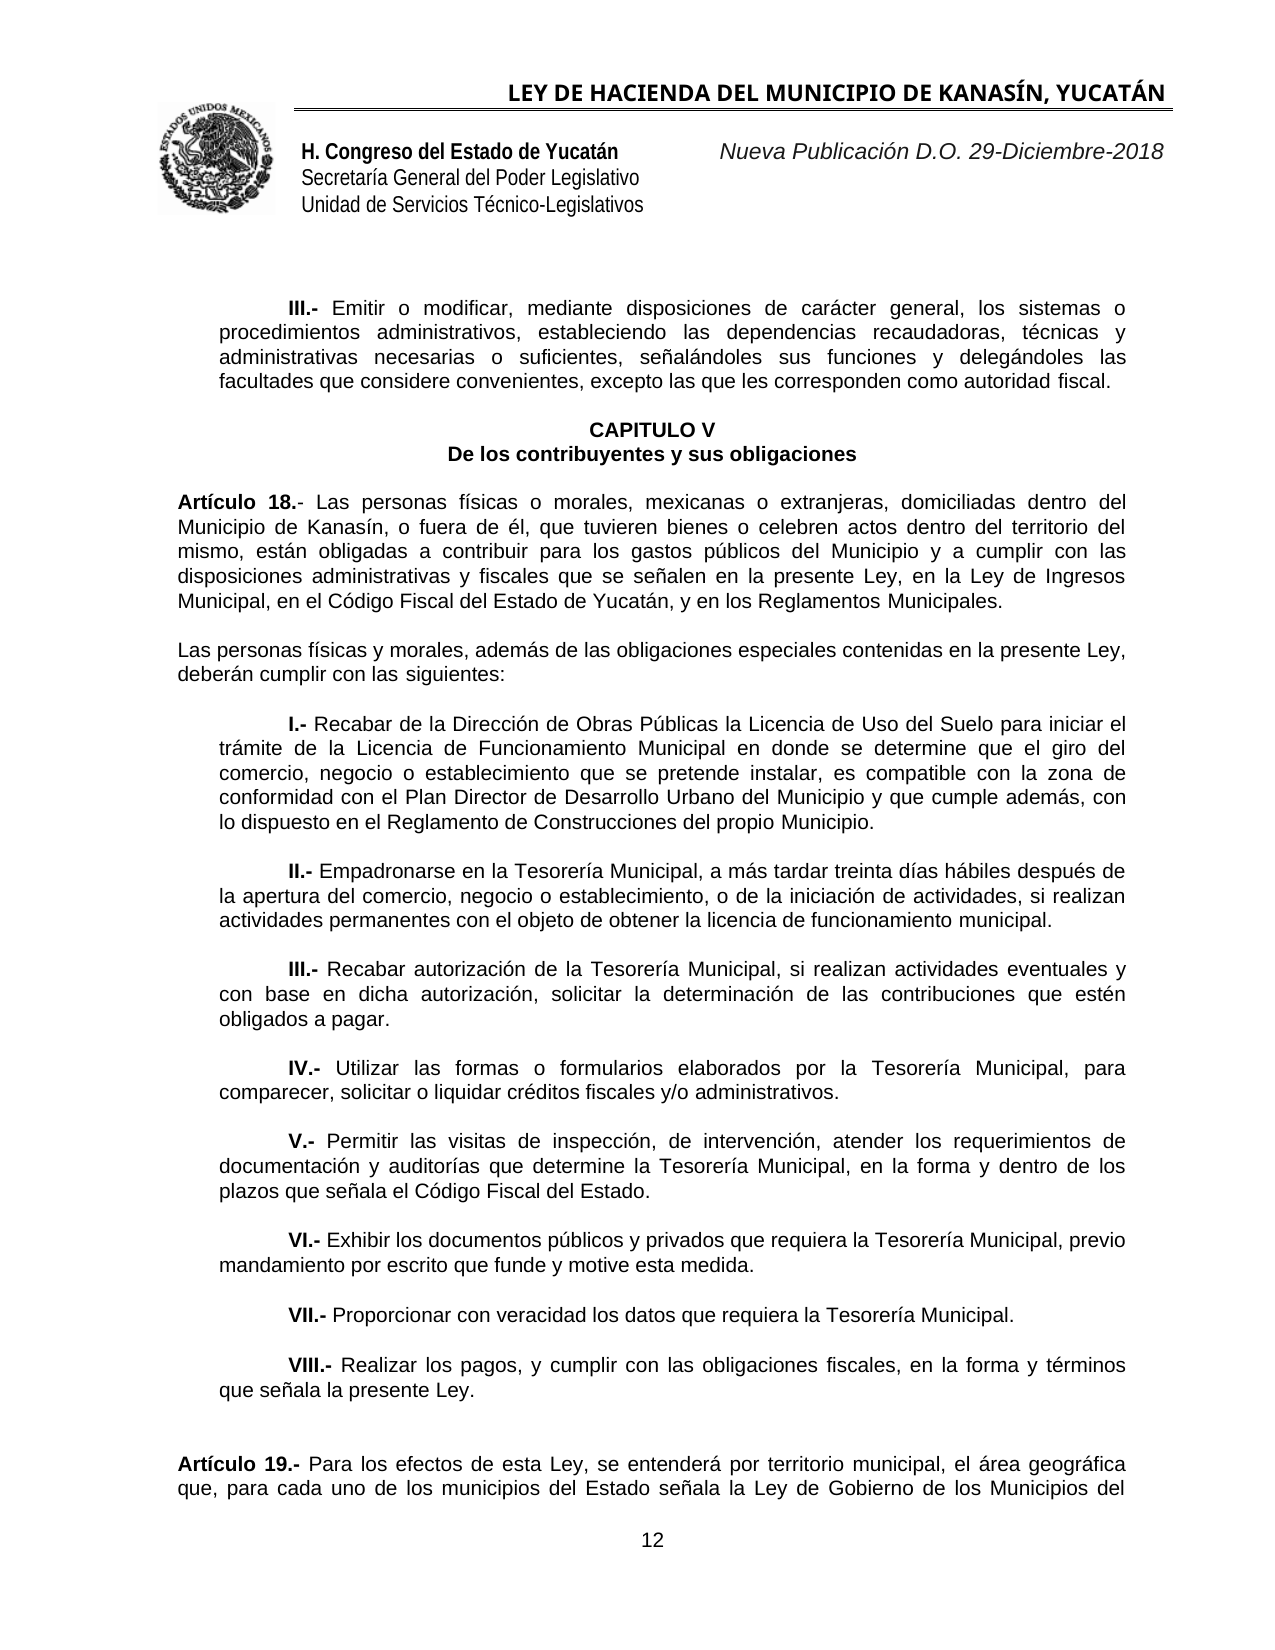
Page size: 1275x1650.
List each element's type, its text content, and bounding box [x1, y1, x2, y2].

text VI.- Exhibir los documentos públicos y privados que requiera la Tesorería Municipal, previo mandamiento por escrito que funde y motive esta medida. [219, 1228, 1127, 1277]
text I.- Recabar de la Dirección de Obras Públicas la Licencia de Uso del Suelo para iniciar el trámite de la Licencia de Funcionamiento Municipal en donde se determine que el giro del comercio, negocio o establecimiento que se pretende instalar, es compatible con la zona de conformidad con el Plan Director de Desarrollo Urbano del Municipio y que cumple además, con lo dispuesto en el Reglamento de Construcciones del propio Municipio. [219, 711, 1127, 834]
text III.- Recabar autorización de la Tesorería Municipal, si realizan actividades eventuales y con base en dicha autorización, solicitar la determinación de las contribuciones que estén obligados a pagar. [219, 957, 1127, 1030]
text III.- Emitir o modificar, mediante disposiciones de carácter general, los sistemas o procedimientos administrativos, estableciendo las dependencias recaudadoras, técnicas y administrativas necesarias o suficientes, señalándoles sus funciones y delegándoles las facultades que considere convenientes, excepto las que les corresponden como autoridad fiscal. [219, 295, 1127, 393]
text Artículo 18.- Las personas físicas o morales, mexicanas o extranjeras, domiciliadas dentro del Municipio de Kanasín, o fuera de él, que tuvieren bienes o celebren actos dentro del territorio del mismo, están obligadas a contribuir para los gastos públicos del Municipio y a cumplir con las disposiciones administrativas y fiscales que se señalen en la presente Ley, en la Ley de Ingresos Municipal, en el Código Fiscal del Estado de Yucatán, y en los Reglamentos Municipales. [177, 490, 1127, 612]
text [177, 1451, 1127, 1500]
subtitle CAPITULO V [177, 418, 1127, 442]
text IV.- Utilizar las formas o formularios elaborados por la Tesorería Municipal, para comparecer, solicitar o liquidar créditos fiscales y/o administrativos. [219, 1056, 1127, 1104]
text VII.- Proporcionar con veracidad los datos que requiera la Tesorería Municipal. [219, 1303, 1127, 1327]
text De los contribuyentes y sus obligaciones [177, 442, 1127, 466]
text V.- Permitir las visitas de inspección, de intervención, atender los requerimientos de documentación y auditorías que determine la Tesorería Municipal, en la forma y dentro de los plazos que señala el Código Fiscal del Estado. [219, 1129, 1127, 1202]
text VIII.- Realizar los pagos, y cumplir con las obligaciones fiscales, en la forma y términos que señala la presente Ley. [219, 1353, 1127, 1402]
text II.- Empadronarse en la Tesorería Municipal, a más tardar treinta días hábiles después de la apertura del comercio, negocio o establecimiento, o de la iniciación de actividades, si realizan actividades permanentes con el objeto de obtener la licencia de funcionamiento municipal. [219, 859, 1127, 932]
text Las personas físicas y morales, además de las obligaciones especiales contenidas en la presente Ley, deberán cumplir con las siguientes: [177, 638, 1127, 686]
